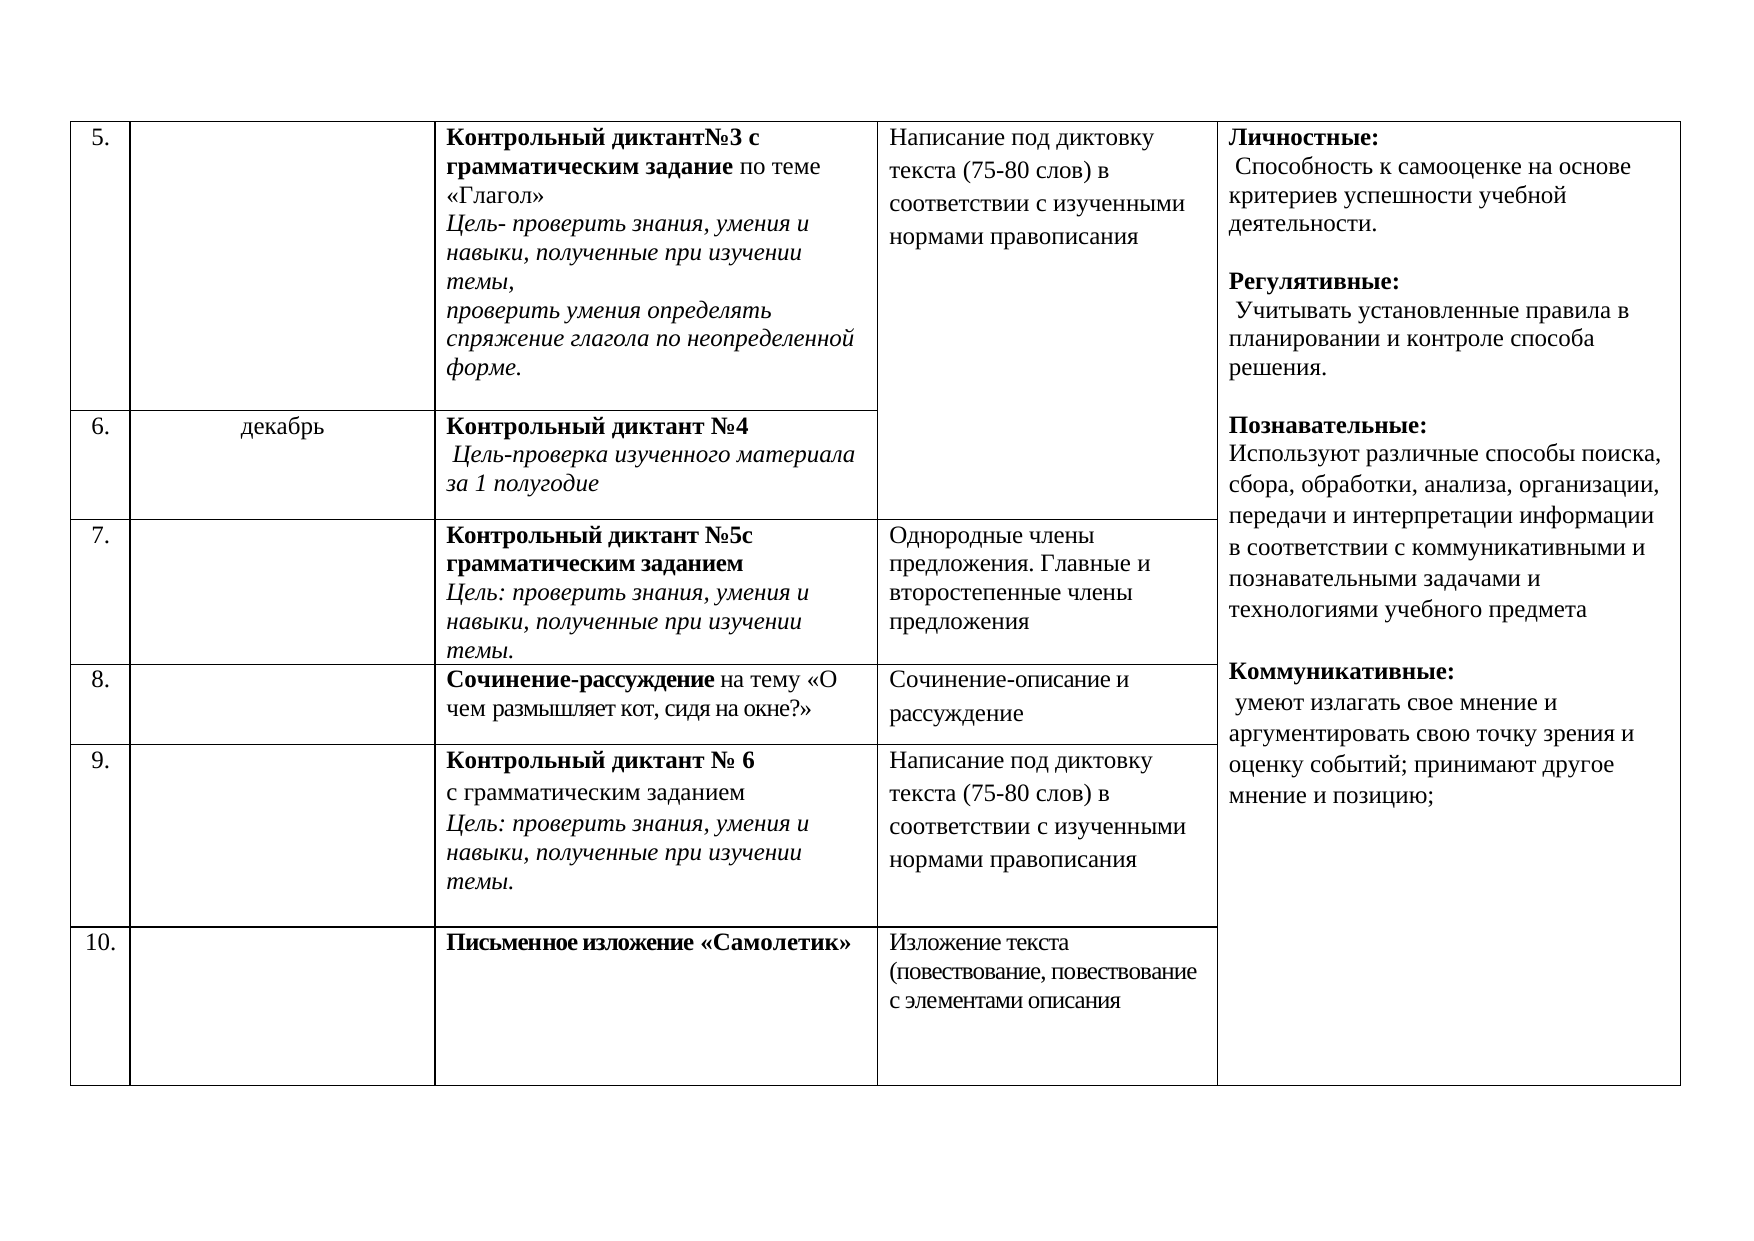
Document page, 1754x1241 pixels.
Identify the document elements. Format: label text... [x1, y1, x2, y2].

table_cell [878, 745, 1217, 926]
table_cell Контрольный диктант №5с грамматическим заданием Цель: проверить знания, умения и навыки, полученные при изучении темы. [436, 520, 877, 663]
table_cell [131, 665, 434, 744]
table_cell 9. [71, 745, 129, 926]
table_cell 6. [71, 411, 129, 519]
table_cell 10. [71, 928, 129, 1085]
table_cell [131, 520, 434, 663]
table_cell 7. [71, 520, 129, 663]
table_cell Контрольный диктант № 6 с грамматическим заданием Цель: проверить знания, умения и навыки, полученные при изучении темы. [436, 745, 877, 926]
table_cell Контрольный диктант№3 с грамматическим задание по теме «Глагол» Цель- проверить знания, умения и навыки, полученные при изучении темы, проверить умения определять спряжение глагола по неопределенной форме. [436, 122, 877, 410]
table_cell Контрольный диктант №4 Цель-проверка изученного материала за 1 полугодие [436, 411, 877, 519]
table_cell [131, 122, 434, 410]
table_cell [131, 928, 434, 1085]
table_cell 5. [71, 122, 129, 410]
table_cell Сочинение-описание и рассуждение [878, 665, 1217, 744]
table_cell 8. [71, 665, 129, 744]
table_cell [131, 745, 434, 926]
table_cell декабрь [131, 411, 434, 519]
table_cell Сочинение-рассуждение на тему «О чем размышляет кот, сидя на окне?» [436, 665, 877, 744]
table_cell Изложение текста (повествование, повествование с элементами описания [878, 928, 1217, 1085]
table_cell Однородные члены предложения. Главные и второстепенные члены предложения [878, 520, 1217, 663]
table_cell Письменное изложение «Самолетик» [436, 928, 877, 1085]
table_cell Написание под диктовку текста (75-80 слов) в соответствии с изученными нормами правописания [878, 122, 1217, 519]
